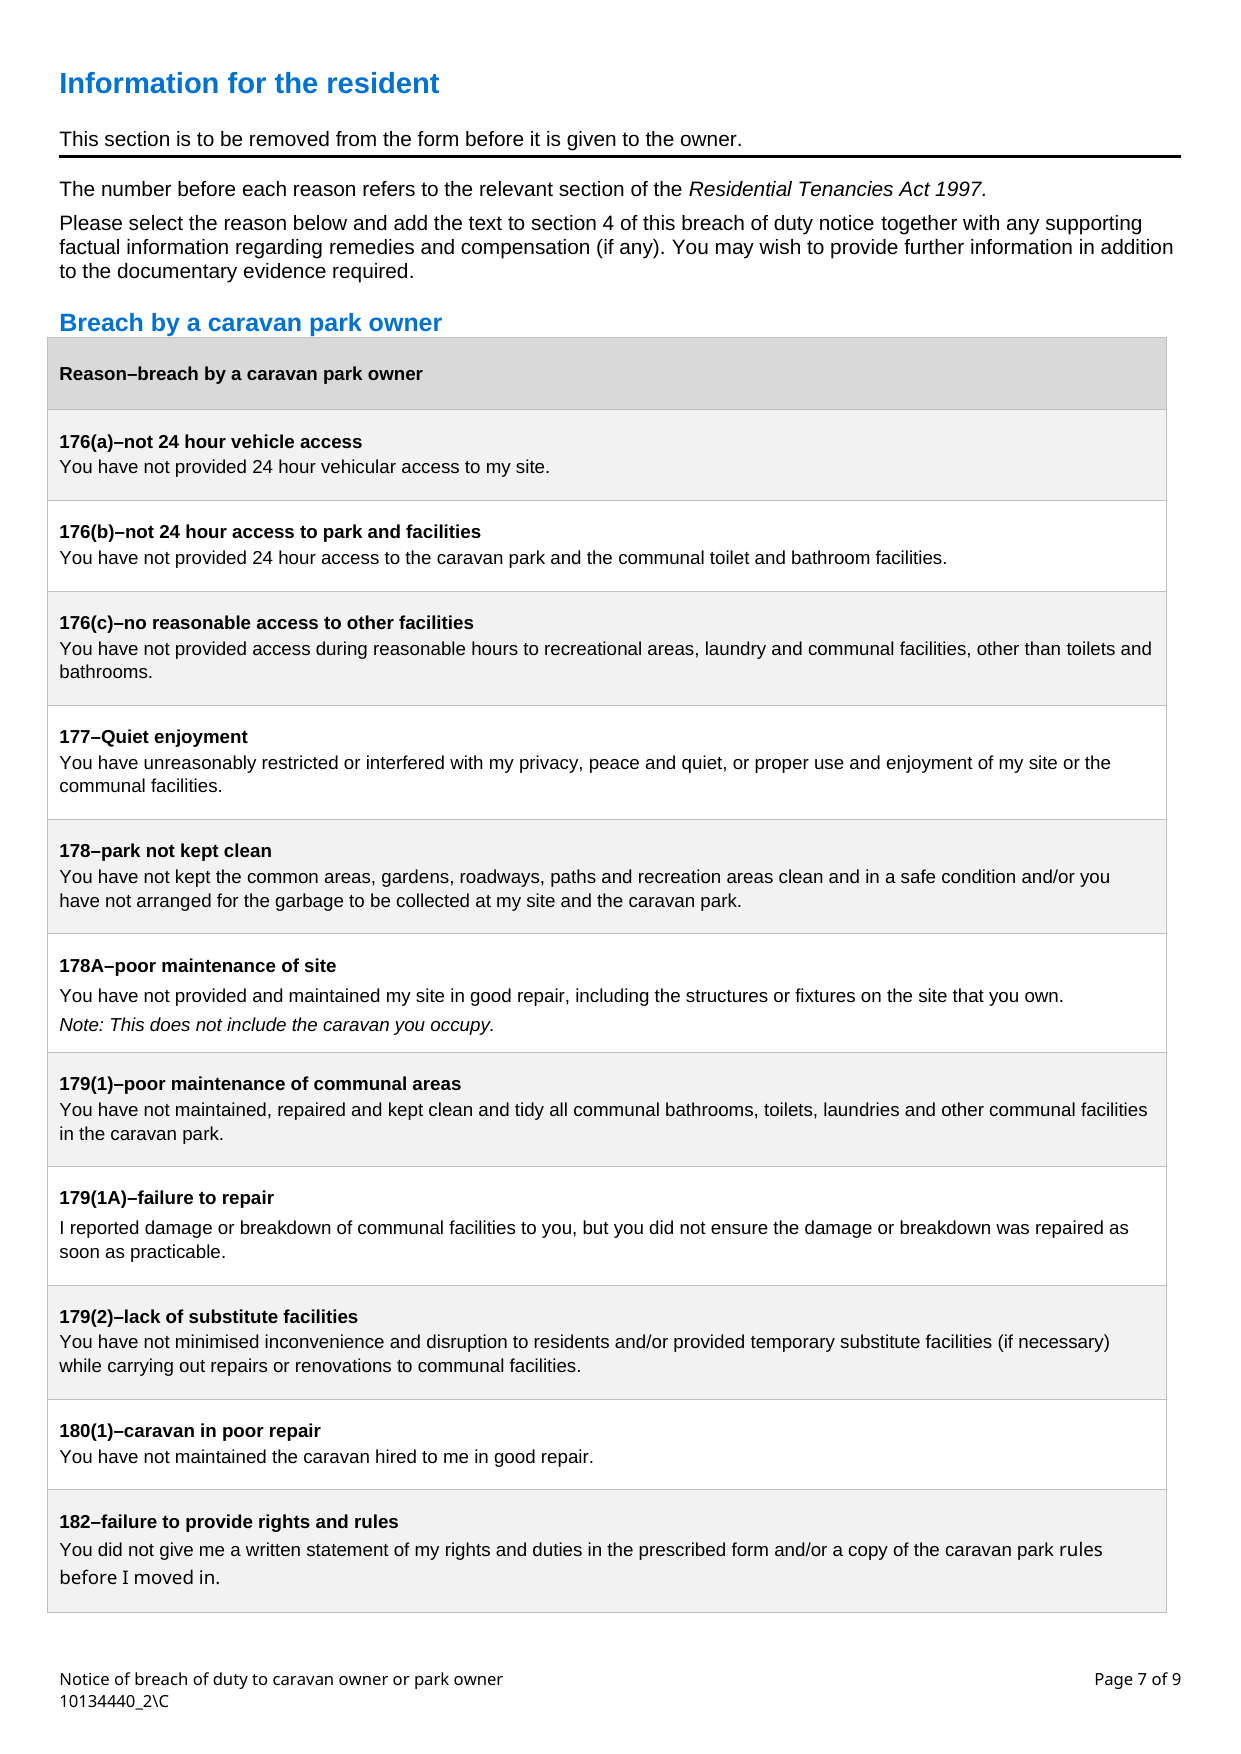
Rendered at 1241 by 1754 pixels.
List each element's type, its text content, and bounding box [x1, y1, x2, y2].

table_cell 178–park not kept clean You have not kept the common areas, gardens, roadways, paths and recreation areas clean and in a safe condition and/or you have not arranged for the garbage to be collected at my site and the caravan park. [48, 820, 1166, 933]
text Please select the reason below and add the text to section 4 of this breach of duty notice together with any supporting factual information regarding remedies and compensation (if any). You may wish to provide further information in addition to the documentary evidence required. [59, 211, 1181, 283]
table_cell 182–failure to provide rights and rules You did not give me a written statement of my rights and duties in the prescribed form and/or a copy of the caravan park rules before I moved in. [48, 1490, 1166, 1612]
text Information for the resident [59, 66, 1181, 100]
table_header Reason–breach by a caravan park owner [48, 338, 1166, 409]
table_cell 176(c)–no reasonable access to other facilities You have not provided access during reasonable hours to recreational areas, laundry and communal facilities, other than toilets and bathrooms. [48, 592, 1166, 705]
table_cell 177–Quiet enjoyment You have unreasonably restricted or interfered with my privacy, peace and quiet, or proper use and enjoyment of my site or the communal facilities. [48, 706, 1166, 819]
table_cell 176(a)–not 24 hour vehicle access You have not provided 24 hour vehicular access to my site. [48, 410, 1166, 500]
table_cell 179(2)–lack of substitute facilities You have not minimised inconvenience and disruption to residents and/or provided temporary substitute facilities (if necessary) while carrying out repairs or renovations to communal facilities. [48, 1286, 1166, 1399]
table_cell 176(b)–not 24 hour access to park and facilities You have not provided 24 hour access to the caravan park and the communal toilet and bathroom facilities. [48, 501, 1166, 591]
table_cell 180(1)–caravan in poor repair You have not maintained the caravan hired to me in good repair. [48, 1400, 1166, 1489]
table_cell 178A–poor maintenance of site You have not provided and maintained my site in good repair, including the structures or fixtures on the site that you own. Note: This does not include the caravan you occupy. [48, 934, 1166, 1052]
text This section is to be removed from the form before it is given to the owner. [59, 126, 1181, 150]
table_cell 179(1A)–failure to repair I reported damage or breakdown of communal facilities to you, but you did not ensure the damage or breakdown was repaired as soon as practicable. [48, 1167, 1166, 1284]
table_cell 179(1)–poor maintenance of communal areas You have not maintained, repaired and kept clean and tidy all communal bathrooms, toilets, laundries and other communal facilities in the caravan park. [48, 1053, 1166, 1166]
text Breach by a caravan park owner [59, 308, 1181, 337]
text The number before each reason refers to the relevant section of the Residential Tenancies Act 1997. [59, 177, 1181, 201]
